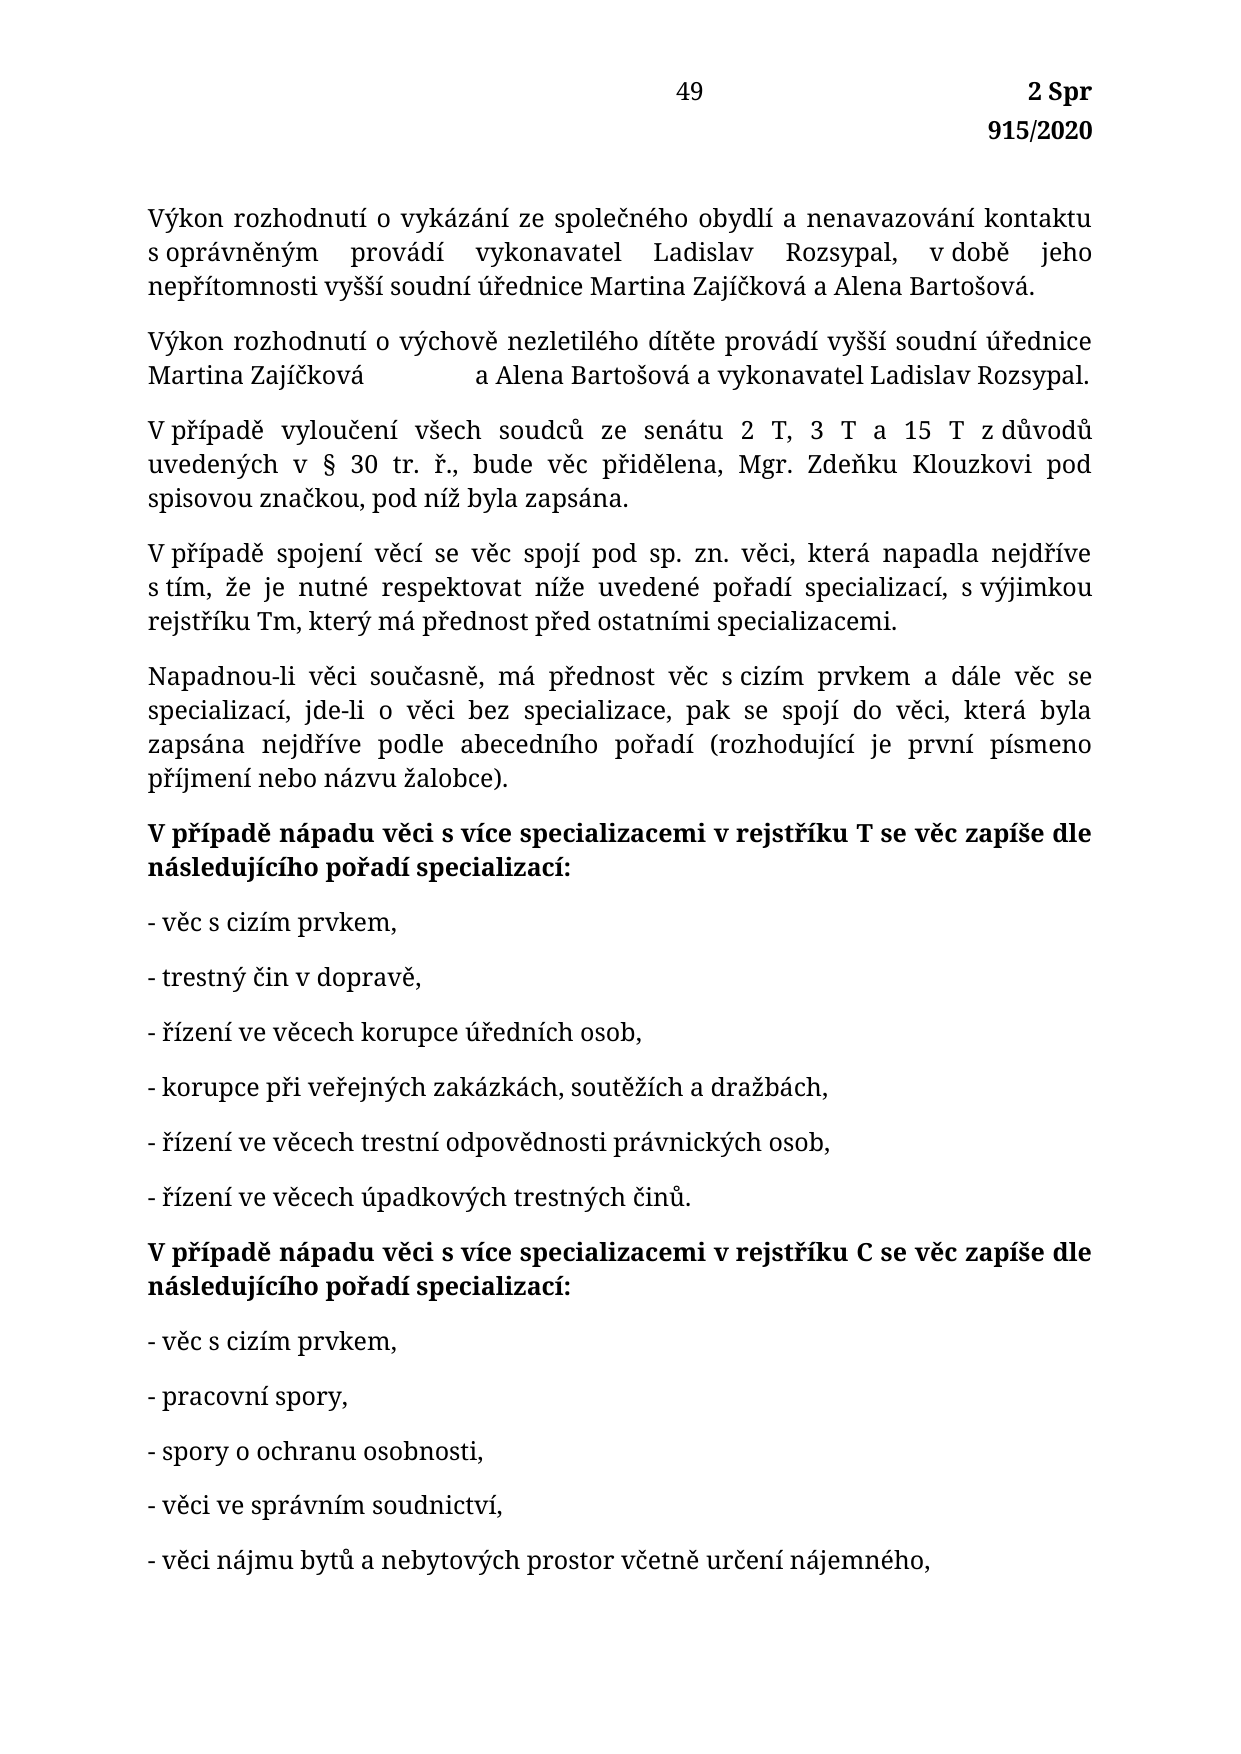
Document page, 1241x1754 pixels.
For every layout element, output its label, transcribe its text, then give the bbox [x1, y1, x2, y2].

text - trestný čin v dopravě, [148, 960, 1093, 994]
text - řízení ve věcech úpadkových trestných činů. [148, 1179, 1093, 1213]
text Výkon rozhodnutí o vykázání ze společného obydlí a nenavazování kontaktu s oprávněným provádí vykonavatel Ladislav Rozsypal, v době jeho nepřítomnosti vyšší soudní úřednice Martina Zajíčková a Alena Bartošová. [148, 201, 1093, 303]
text - spory o ochranu osobnosti, [148, 1433, 1093, 1467]
text - korupce při veřejných zakázkách, soutěžích a dražbách, [148, 1070, 1093, 1104]
text - řízení ve věcech trestní odpovědnosti právnických osob, [148, 1124, 1093, 1159]
text V případě nápadu věci s více specializacemi v rejstříku C se věc zapíše dle následujícího pořadí specializací: [148, 1234, 1093, 1302]
text V případě vyloučení všech soudců ze senátu 2 T, 3 T a 15 T z důvodů uvedených v § 30 tr. ř., bude věc přidělena, Mgr. Zdeňku Klouzkovi pod spisovou značkou, pod níž byla zapsána. [148, 413, 1093, 515]
text - pracovní spory, [148, 1378, 1093, 1412]
text - věci ve správním soudnictví, [148, 1488, 1093, 1522]
text - věc s cizím prvkem, [148, 1323, 1093, 1357]
text V případě spojení věcí se věc spojí pod sp. zn. věci, která napadla nejdříve s tím, že je nutné respektovat níže uvedené pořadí specializací, s výjimkou rejstříku Tm, který má přednost před ostatními specializacemi. [148, 536, 1093, 638]
text - řízení ve věcech korupce úředních osob, [148, 1015, 1093, 1049]
text Napadnou-li věci současně, má přednost věc s cizím prvkem a dále věc se specializací, jde-li o věci bez specializace, pak se spojí do věci, která byla zapsána nejdříve podle abecedního pořadí (rozhodující je první písmeno příjmení nebo názvu žalobce). [148, 659, 1093, 795]
text V případě nápadu věci s více specializacemi v rejstříku T se věc zapíše dle následujícího pořadí specializací: [148, 816, 1093, 884]
text - věc s cizím prvkem, [148, 905, 1093, 939]
text Výkon rozhodnutí o výchově nezletilého dítěte provádí vyšší soudní úřednice Martina Zajíčková a Alena Bartošová a vykonavatel Ladislav Rozsypal. [148, 324, 1093, 392]
text - věci nájmu bytů a nebytových prostor včetně určení nájemného, [148, 1543, 1093, 1577]
